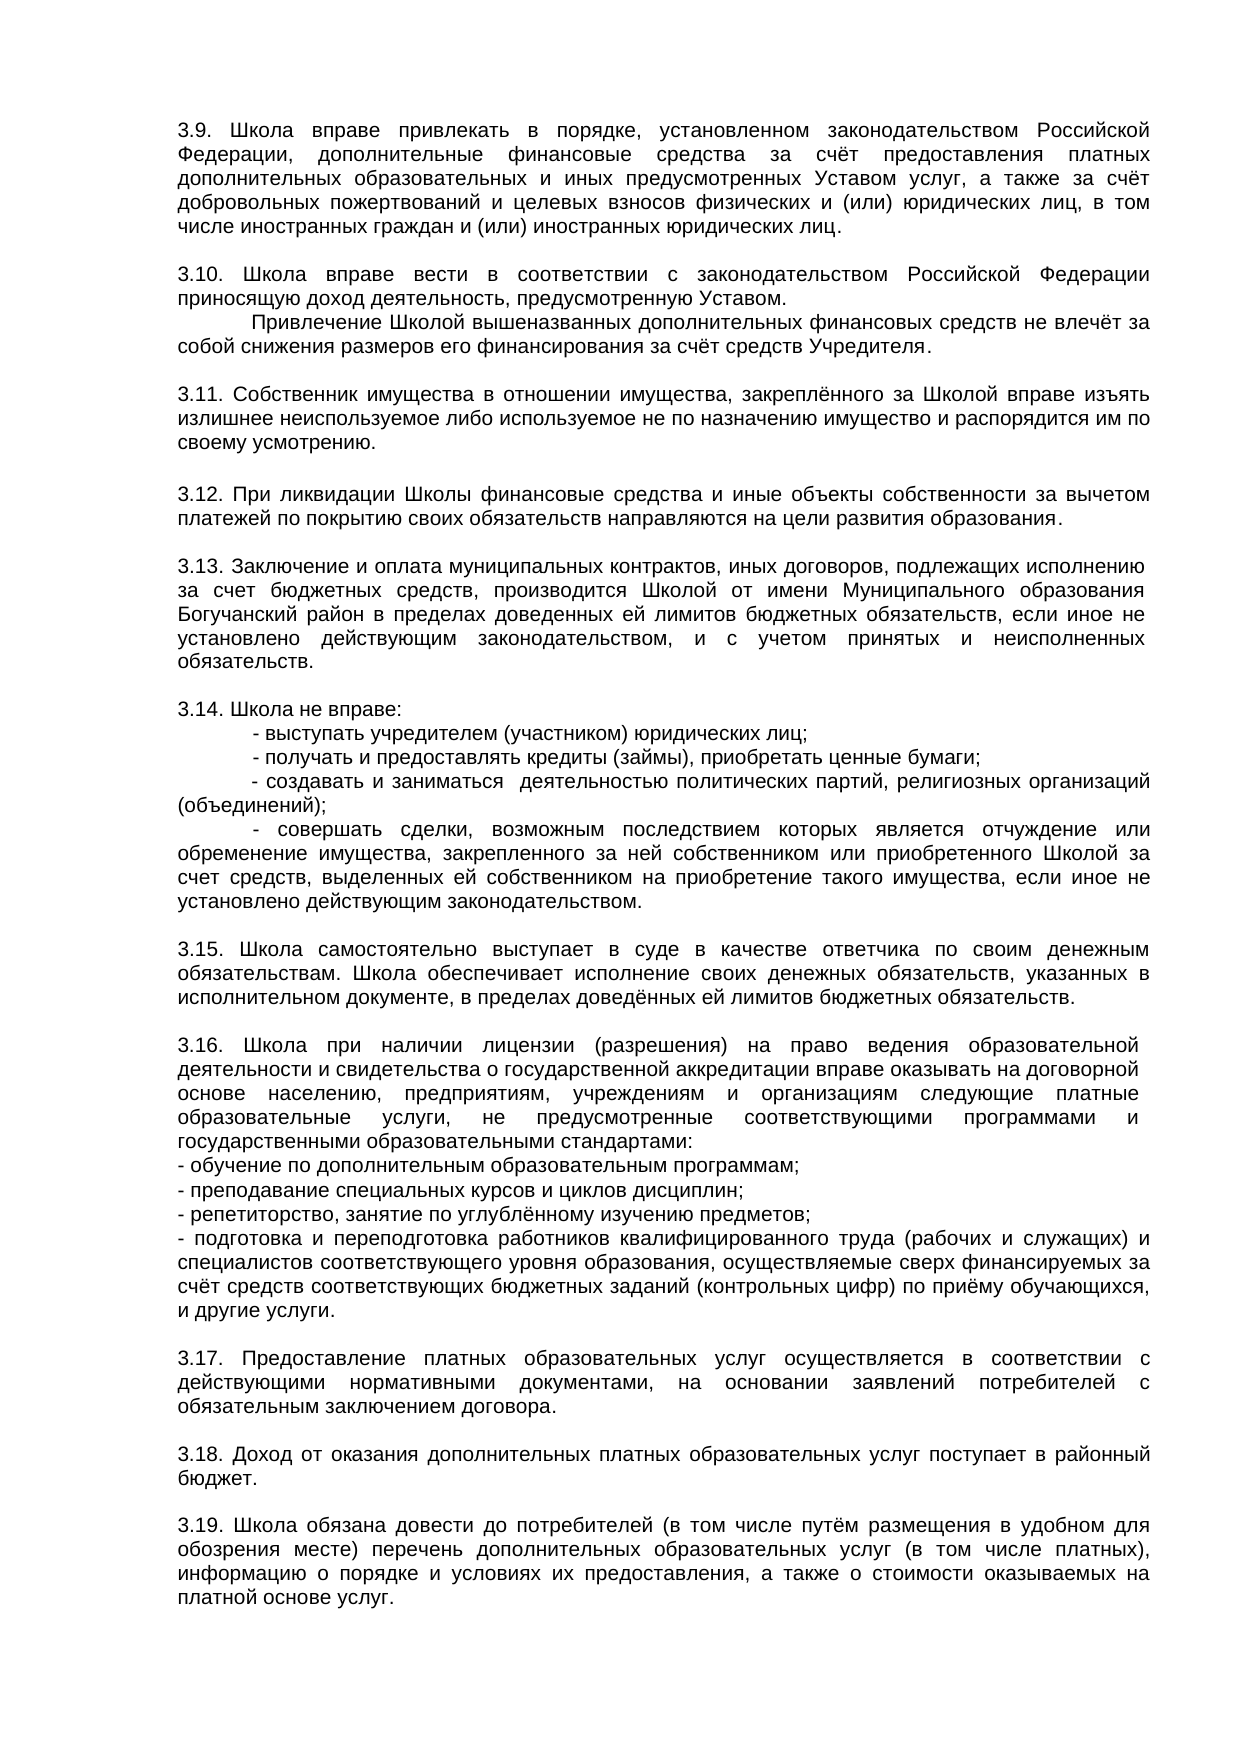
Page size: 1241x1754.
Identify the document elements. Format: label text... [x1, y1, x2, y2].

text 3.10. Школа вправе вести в соответствии с законодательством Российской Федерации приносящую доход деятельность, предусмотренную Уставом. [177, 262, 1152, 310]
text 3.14. Школа не вправе: [177, 697, 1152, 721]
text 3.15. Школа самостоятельно выступает в суде в качестве ответчика по своим денежным обязательствам. Школа обеспечивает исполнение своих денежных обязательств, указанных в исполнительном документе, в пределах доведённых ей лимитов бюджетных обязательств. [177, 937, 1152, 1009]
text 3.19. Школа обязана довести до потребителей (в том числе путём размещения в удобном для обозрения месте) перечень дополнительных образовательных услуг (в том числе платных), информацию о порядке и условиях их предоставления, а также о стоимости оказываемых на платной основе услуг. [177, 1513, 1152, 1609]
text - преподавание специальных курсов и циклов дисциплин; [177, 1177, 1147, 1201]
text 3.17. Предоставление платных образовательных услуг осуществляется в соответствии с действующими нормативными документами, на основании заявлений потребителей с обязательным заключением договора. [177, 1346, 1152, 1417]
text Привлечение Школой вышеназванных дополнительных финансовых средств не влечёт за собой снижения размеров его финансирования за счёт средств Учредителя. [177, 310, 1152, 358]
text - обучение по дополнительным образовательным программам; [177, 1153, 1147, 1177]
text - подготовка и переподготовка работников квалифицированного труда (рабочих и служащих) и специалистов соответствующего уровня образования, осуществляемые сверх финансируемых за счёт средств соответствующих бюджетных заданий (контрольных цифр) по приёму обучающихся, и другие услуги. [177, 1226, 1152, 1322]
text 3.13. Заключение и оплата муниципальных контрактов, иных договоров, подлежащих исполнению за счет бюджетных средств, производится Школой от имени Муниципального образования Богучанский район в пределах доведенных ей лимитов бюджетных обязательств, если иное не установлено действующим законодательством, и с учетом принятых и неисполненных обязательств. [177, 553, 1146, 673]
text - выступать учредителем (участником) юридических лиц; [177, 721, 1152, 745]
text 3.9. Школа вправе привлекать в порядке, установленном законодательством Российской Федерации, дополнительные финансовые средства за счёт предоставления платных дополнительных образовательных и иных предусмотренных Уставом услуг, а также за счёт добровольных пожертвований и целевых взносов физических и (или) юридических лиц, в том числе иностранных граждан и (или) иностранных юридических лиц. [177, 118, 1152, 238]
text - создавать и заниматься деятельностью политических партий, религиозных организаций (объединений); [177, 769, 1152, 817]
text - совершать сделки, возможным последствием которых является отчуждение или обременение имущества, закрепленного за ней собственником или приобретенного Школой за счет средств, выделенных ей собственником на приобретение такого имущества, если иное не установлено действующим законодательством. [177, 817, 1152, 913]
text 3.11. Собственник имущества в отношении имущества, закреплённого за Школой вправе изъять излишнее неиспользуемое либо используемое не по назначению имущество и распорядится им по своему усмотрению. [177, 382, 1152, 453]
text 3.16. Школа при наличии лицензии (разрешения) на право ведения образовательной деятельности и свидетельства о государственной аккредитации вправе оказывать на договорной основе населению, предприятиям, учреждениям и организациям следующие платные образовательные услуги, не предусмотренные соответствующими программами и государственными образовательными стандартами: [177, 1033, 1140, 1152]
text 3.18. Доход от оказания дополнительных платных образовательных услуг поступает в районный бюджет. [177, 1441, 1152, 1489]
text 3.12. При ликвидации Школы финансовые средства и иные объекты собственности за вычетом платежей по покрытию своих обязательств направляются на цели развития образования. [177, 482, 1152, 529]
text - получать и предоставлять кредиты (займы), приобретать ценные бумаги; [177, 745, 1152, 769]
text - репетиторство, занятие по углублённому изучению предметов; [177, 1202, 1147, 1226]
